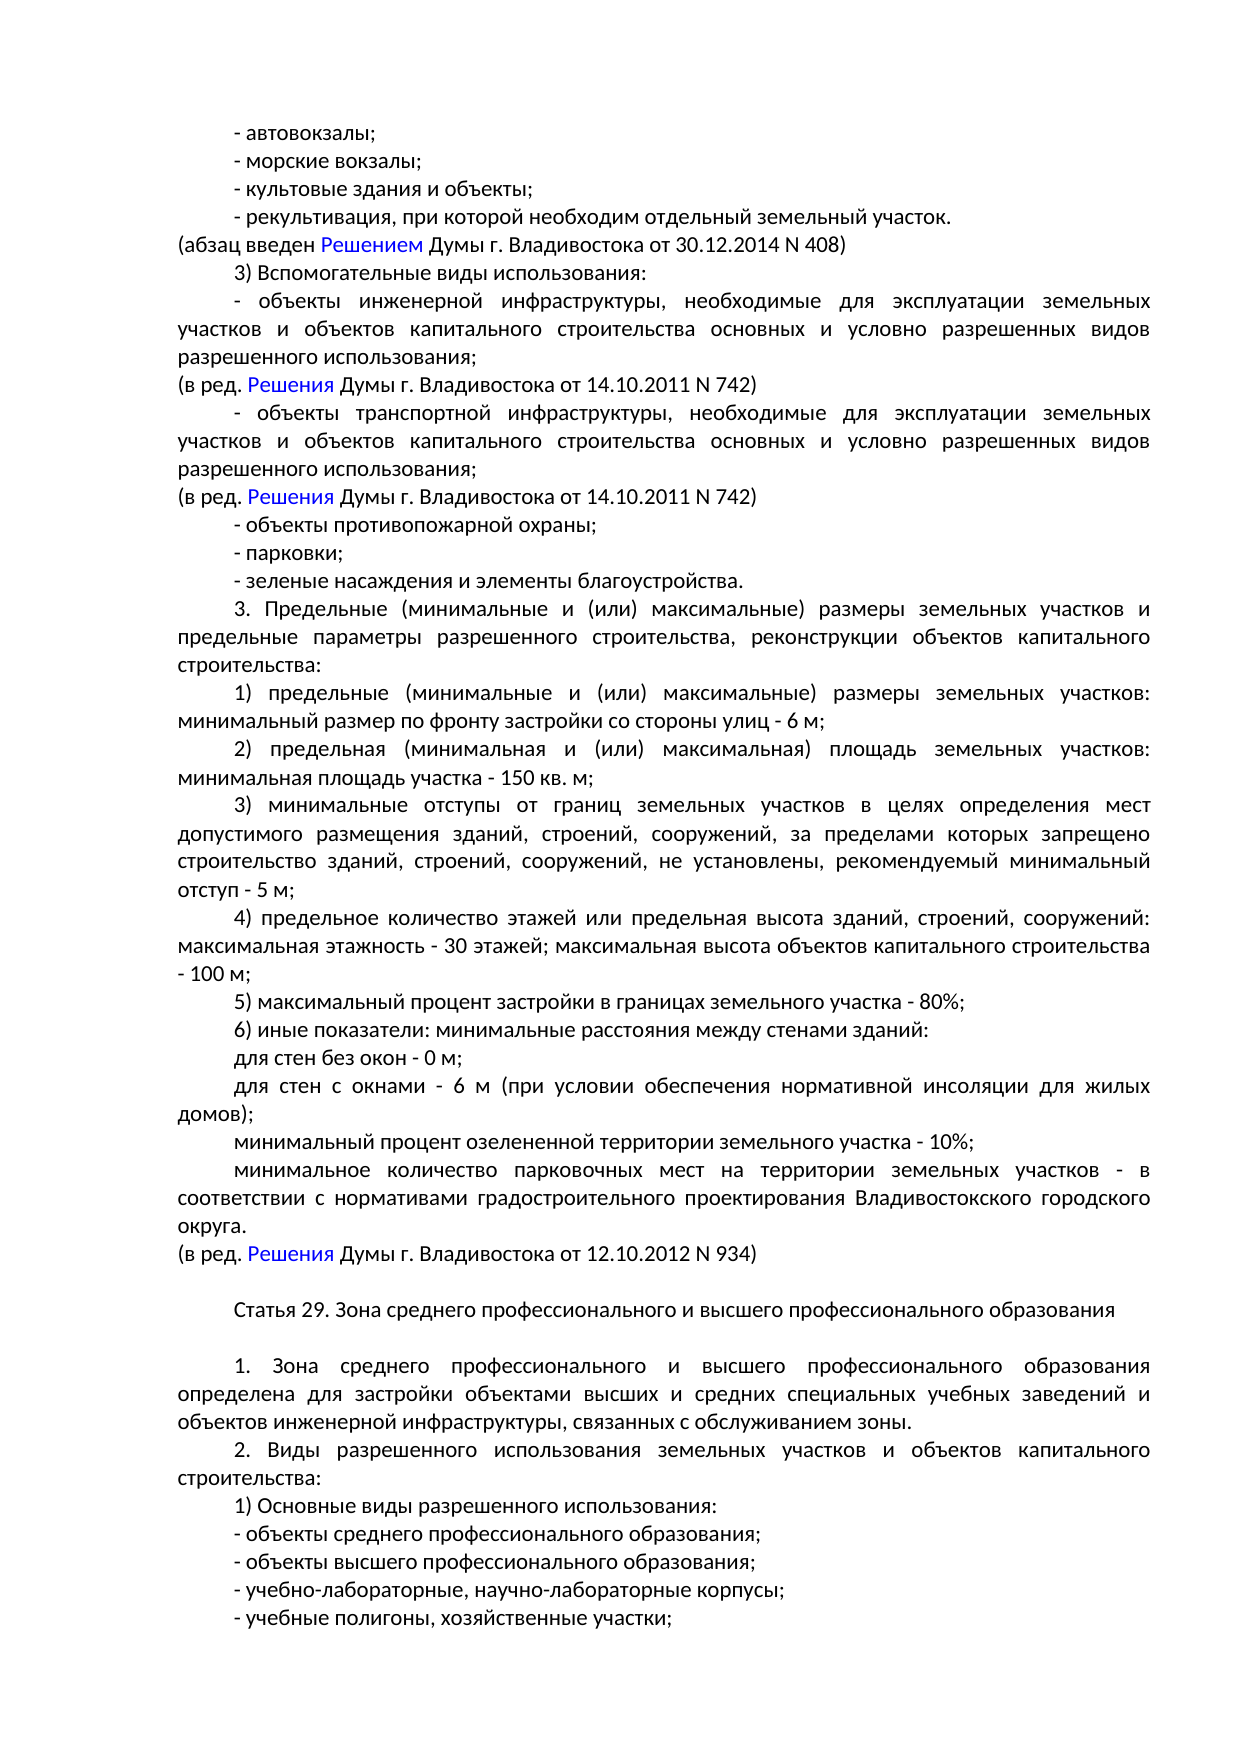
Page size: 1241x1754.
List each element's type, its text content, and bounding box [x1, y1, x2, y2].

text 4) предельное количество этажей или предельная высота зданий, строений, сооружений: максимальная этажность - 30 этажей; максимальная высота объектов капитального строительства - 100 м; [177, 903, 1152, 987]
text - объекты транспортной инфраструктуры, необходимые для эксплуатации земельных участков и объектов капитального строительства основных и условно разрешенных видов разрешенного использования; [177, 398, 1152, 482]
text (в ред. Решения Думы г. Владивостока от 14.10.2011 N 742) [177, 370, 1152, 398]
text - объекты высшего профессионального образования; [177, 1547, 1152, 1575]
text - учебные полигоны, хозяйственные участки; [177, 1603, 1152, 1631]
text - объекты противопожарной охраны; [177, 510, 1152, 538]
text - рекультивация, при которой необходим отдельный земельный участок. [177, 202, 1152, 230]
text для стен без окон - 0 м; [177, 1043, 1152, 1071]
text (в ред. Решения Думы г. Владивостока от 12.10.2012 N 934) [177, 1239, 1152, 1267]
text 3) минимальные отступы от границ земельных участков в целях определения мест допустимого размещения зданий, строений, сооружений, за пределами которых запрещено строительство зданий, строений, сооружений, не установлены, рекомендуемый минимальный отступ - 5 м; [177, 791, 1152, 903]
text - учебно-лабораторные, научно-лабораторные корпусы; [177, 1575, 1152, 1603]
text 1) предельные (минимальные и (или) максимальные) размеры земельных участков: минимальный размер по фронту застройки со стороны улиц - 6 м; [177, 678, 1152, 734]
text минимальное количество парковочных мест на территории земельных участков - в соответствии с нормативами градостроительного проектирования Владивостокского городского округа. [177, 1155, 1152, 1239]
text Статья 29. Зона среднего профессионального и высшего профессионального образования [177, 1295, 1152, 1323]
text - культовые здания и объекты; [177, 174, 1152, 202]
text - зеленые насаждения и элементы благоустройства. [177, 566, 1152, 594]
text 2. Виды разрешенного использования земельных участков и объектов капитального строительства: [177, 1435, 1152, 1491]
text - парковки; [177, 538, 1152, 566]
text 3. Предельные (минимальные и (или) максимальные) размеры земельных участков и предельные параметры разрешенного строительства, реконструкции объектов капитального строительства: [177, 594, 1152, 678]
text - морские вокзалы; [177, 146, 1152, 174]
text 3) Вспомогательные виды использования: [177, 258, 1152, 286]
text для стен с окнами - 6 м (при условии обеспечения нормативной инсоляции для жилых домов); [177, 1071, 1152, 1127]
text (в ред. Решения Думы г. Владивостока от 14.10.2011 N 742) [177, 482, 1152, 510]
text 1) Основные виды разрешенного использования: [177, 1491, 1152, 1519]
text - объекты инженерной инфраструктуры, необходимые для эксплуатации земельных участков и объектов капитального строительства основных и условно разрешенных видов разрешенного использования; [177, 286, 1152, 370]
text минимальный процент озелененной территории земельного участка - 10%; [177, 1127, 1152, 1155]
text 1. Зона среднего профессионального и высшего профессионального образования определена для застройки объектами высших и средних специальных учебных заведений и объектов инженерной инфраструктуры, связанных с обслуживанием зоны. [177, 1351, 1152, 1435]
text 6) иные показатели: минимальные расстояния между стенами зданий: [177, 1015, 1152, 1043]
text - объекты среднего профессионального образования; [177, 1519, 1152, 1547]
text - автовокзалы; [177, 118, 1152, 146]
text 2) предельная (минимальная и (или) максимальная) площадь земельных участков: минимальная площадь участка - 150 кв. м; [177, 734, 1152, 791]
text (абзац введен Решением Думы г. Владивостока от 30.12.2014 N 408) [177, 230, 1152, 258]
text 5) максимальный процент застройки в границах земельного участка - 80%; [177, 987, 1152, 1015]
